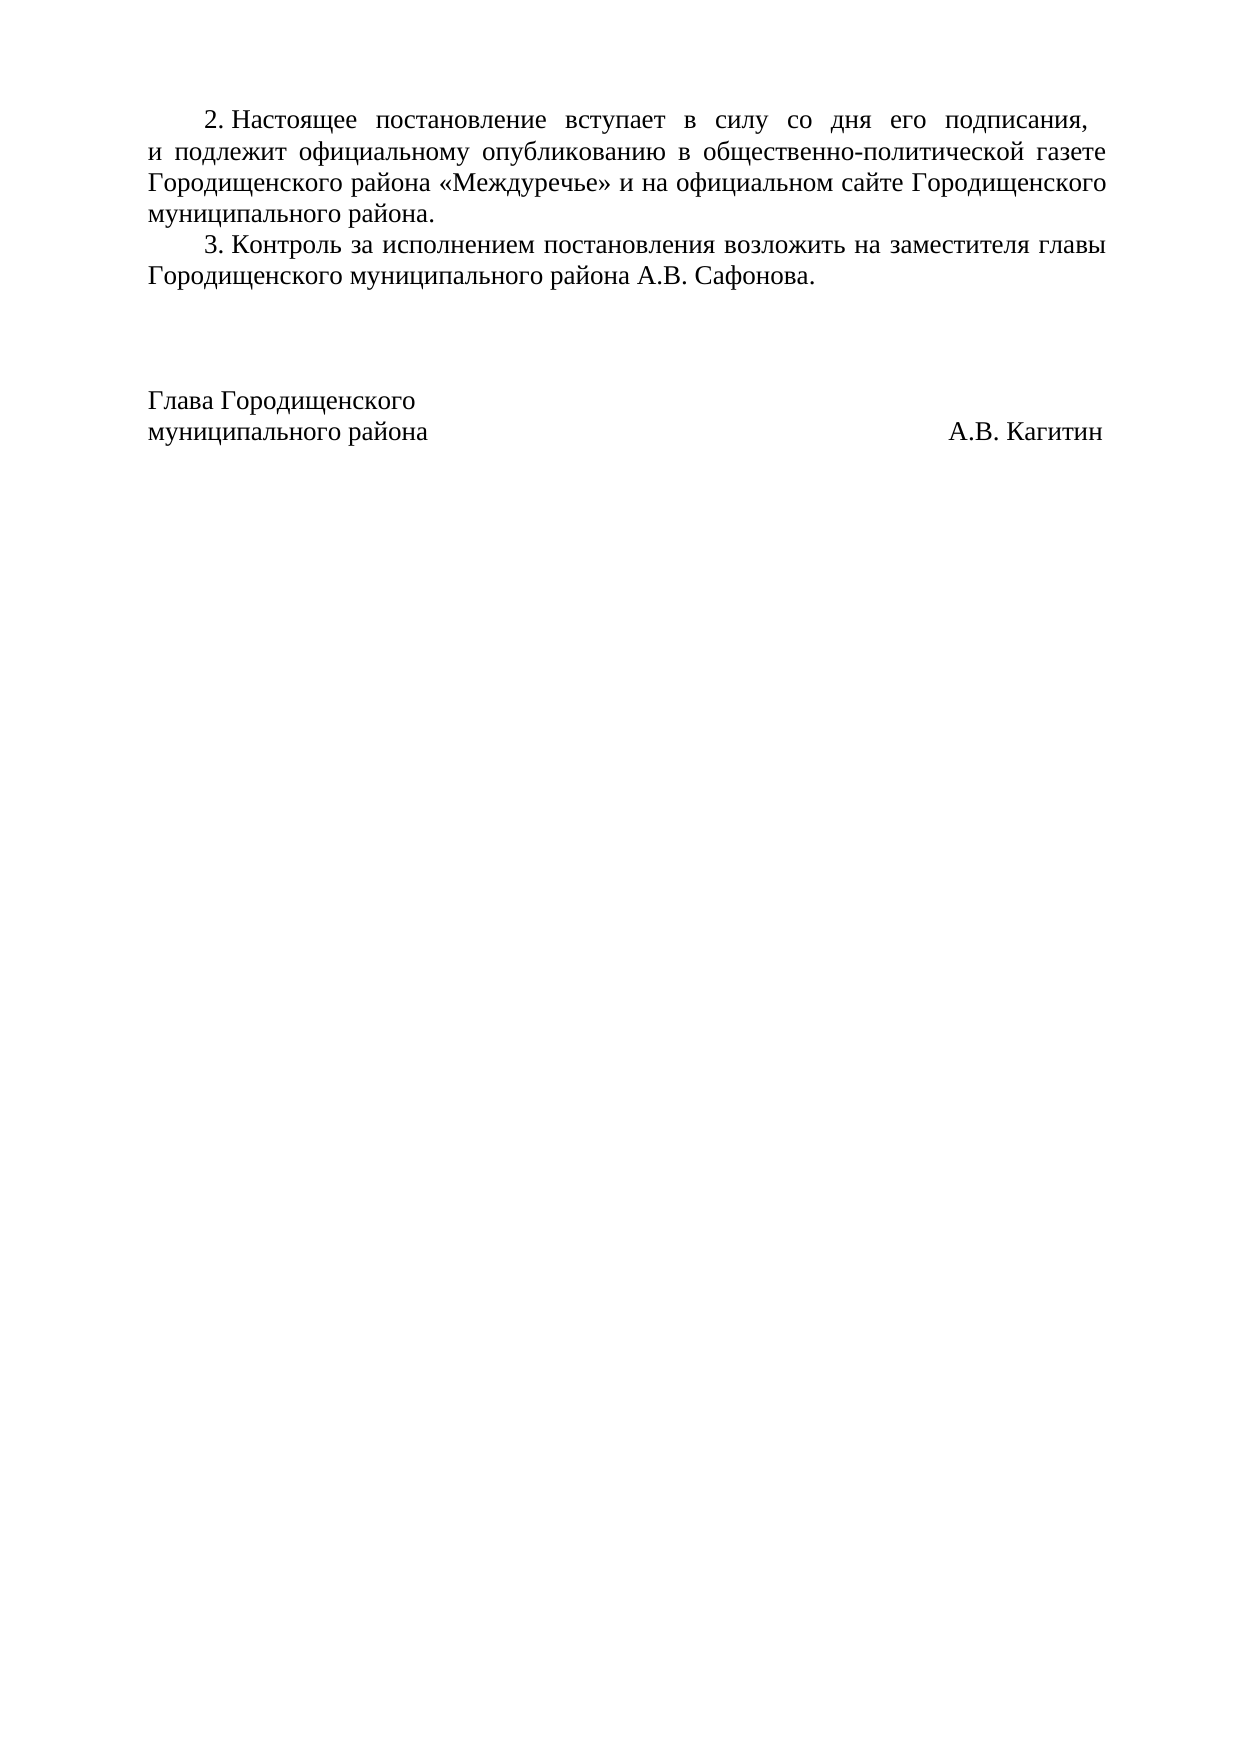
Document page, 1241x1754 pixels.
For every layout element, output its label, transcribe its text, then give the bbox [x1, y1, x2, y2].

text 3. Контроль за исполнением постановления возложить на заместителя главы Городищенского муниципального района А.В. Сафонова. [148, 228, 1107, 290]
text 2. Настоящее постановление вступает в силу со дня его подписания, и подлежит официальному опубликованию в общественно-политической газете Городищенского района «Междуречье» и на официальном сайте Городищенского муниципального района. [148, 103, 1107, 228]
text Глава Городищенского [148, 384, 1107, 415]
text муниципального района А.В. Кагитин [148, 415, 1107, 446]
